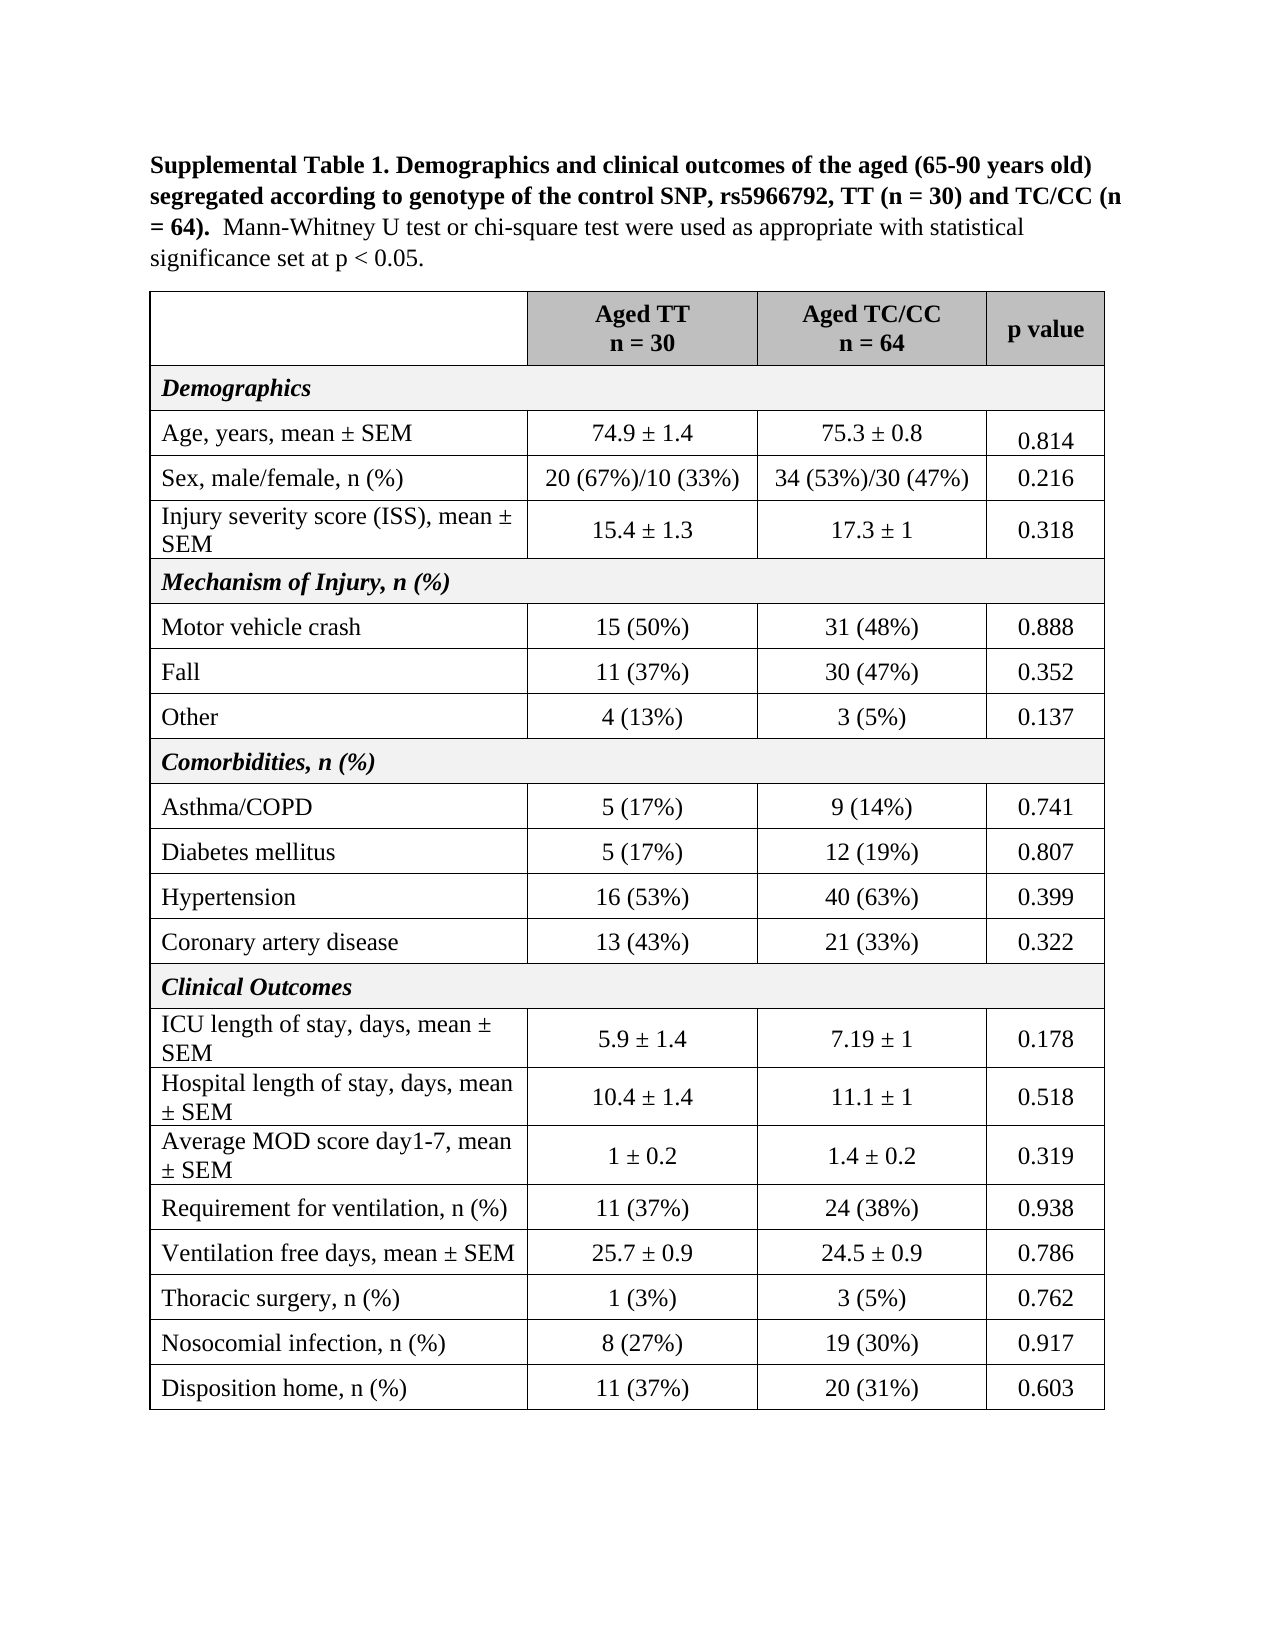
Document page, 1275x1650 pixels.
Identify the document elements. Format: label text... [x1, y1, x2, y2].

table_cell Other [151, 694, 527, 738]
table_cell Nosocomial infection, n (%) [151, 1320, 527, 1364]
table_cell 11.1 ± 1 [758, 1068, 986, 1125]
table_cell 0.807 [987, 829, 1104, 873]
table_cell 5.9 ± 1.4 [528, 1009, 757, 1067]
table_cell Thoracic surgery, n (%) [151, 1275, 527, 1319]
table_cell Coronary artery disease [151, 919, 527, 963]
table_cell 11 (37%) [528, 1185, 757, 1229]
table_cell Average MOD score day1-7, mean ± SEM [151, 1126, 527, 1184]
table_cell 40 (63%) [758, 874, 986, 918]
table_cell 0.216 [987, 456, 1104, 500]
table_cell 75.3 ± 0.8 [758, 411, 986, 455]
table_cell 16 (53%) [528, 874, 757, 918]
table_cell 12 (19%) [758, 829, 986, 873]
table_cell 5 (17%) [528, 829, 757, 873]
table_cell 7.19 ± 1 [758, 1009, 986, 1067]
table_cell 3 (5%) [758, 1275, 986, 1319]
table_cell 21 (33%) [758, 919, 986, 963]
table_cell 0.322 [987, 919, 1104, 963]
table_cell 15.4 ± 1.3 [528, 501, 757, 558]
table_cell 0.786 [987, 1230, 1104, 1274]
table_header Aged TC/CC n = 64 [758, 292, 986, 365]
table_cell 74.9 ± 1.4 [528, 411, 757, 455]
table_cell 0.762 [987, 1275, 1104, 1319]
table_cell 24.5 ± 0.9 [758, 1230, 986, 1274]
table_cell 34 (53%)/30 (47%) [758, 456, 986, 500]
table_cell 10.4 ± 1.4 [528, 1068, 757, 1125]
table_cell 0.319 [987, 1126, 1104, 1184]
table_cell 31 (48%) [758, 604, 986, 648]
table_cell Disposition home, n (%) [151, 1365, 527, 1409]
table_cell 0.137 [987, 694, 1104, 738]
table_cell 0.352 [987, 649, 1104, 693]
table_cell Ventilation free days, mean ± SEM [151, 1230, 527, 1274]
table_cell 3 (5%) [758, 694, 986, 738]
table_cell Diabetes mellitus [151, 829, 527, 873]
table_cell 30 (47%) [758, 649, 986, 693]
table_cell 9 (14%) [758, 784, 986, 828]
table_cell 11 (37%) [528, 1365, 757, 1409]
table_header [151, 292, 527, 365]
table_cell 15 (50%) [528, 604, 757, 648]
table_header p value [987, 292, 1104, 365]
table_cell 1.4 ± 0.2 [758, 1126, 986, 1184]
table_cell 20 (67%)/10 (33%) [528, 456, 757, 500]
table_cell 1 (3%) [528, 1275, 757, 1319]
table_cell 13 (43%) [528, 919, 757, 963]
table_cell 0.938 [987, 1185, 1104, 1229]
table_cell 0.399 [987, 874, 1104, 918]
table_cell 1 ± 0.2 [528, 1126, 757, 1184]
table_cell Age, years, mean ± SEM [151, 411, 527, 455]
table_cell Demographics [151, 366, 1104, 410]
text Supplemental Table 1. Demographics and clinical outcomes of the aged (65-90 years old) segregated according to genotype of the control SNP, rs5966792, TT (n = 30) and TC/CC (n = 64). Mann-Whitney U test or chi-square test were used as appropriate with statistical significance set at p < 0.05. [150, 150, 1125, 272]
table_cell 20 (31%) [758, 1365, 986, 1409]
table_cell Sex, male/female, n (%) [151, 456, 527, 500]
table_cell 17.3 ± 1 [758, 501, 986, 558]
table_cell 19 (30%) [758, 1320, 986, 1364]
table_cell Asthma/COPD [151, 784, 527, 828]
table_cell Motor vehicle crash [151, 604, 527, 648]
table_cell 0.814 [987, 411, 1104, 455]
table_header Aged TT n = 30 [528, 292, 757, 365]
table_cell Mechanism of Injury, n (%) [151, 559, 1104, 603]
table_cell 8 (27%) [528, 1320, 757, 1364]
table_cell 0.888 [987, 604, 1104, 648]
table_cell 0.741 [987, 784, 1104, 828]
table_cell Hypertension [151, 874, 527, 918]
table_cell Comorbidities, n (%) [151, 739, 1104, 783]
table_cell 0.178 [987, 1009, 1104, 1067]
table_cell 5 (17%) [528, 784, 757, 828]
table_cell ICU length of stay, days, mean ± SEM [151, 1009, 527, 1067]
table_cell 0.917 [987, 1320, 1104, 1364]
table_cell Hospital length of stay, days, mean ± SEM [151, 1068, 527, 1125]
table_cell 4 (13%) [528, 694, 757, 738]
table_cell 0.603 [987, 1365, 1104, 1409]
table_cell 24 (38%) [758, 1185, 986, 1229]
table_cell 0.318 [987, 501, 1104, 558]
table_cell Requirement for ventilation, n (%) [151, 1185, 527, 1229]
table_cell Injury severity score (ISS), mean ± SEM [151, 501, 527, 558]
table_cell 0.518 [987, 1068, 1104, 1125]
table_cell Clinical Outcomes [151, 964, 1104, 1008]
table_cell 25.7 ± 0.9 [528, 1230, 757, 1274]
table_cell Fall [151, 649, 527, 693]
table_cell 11 (37%) [528, 649, 757, 693]
